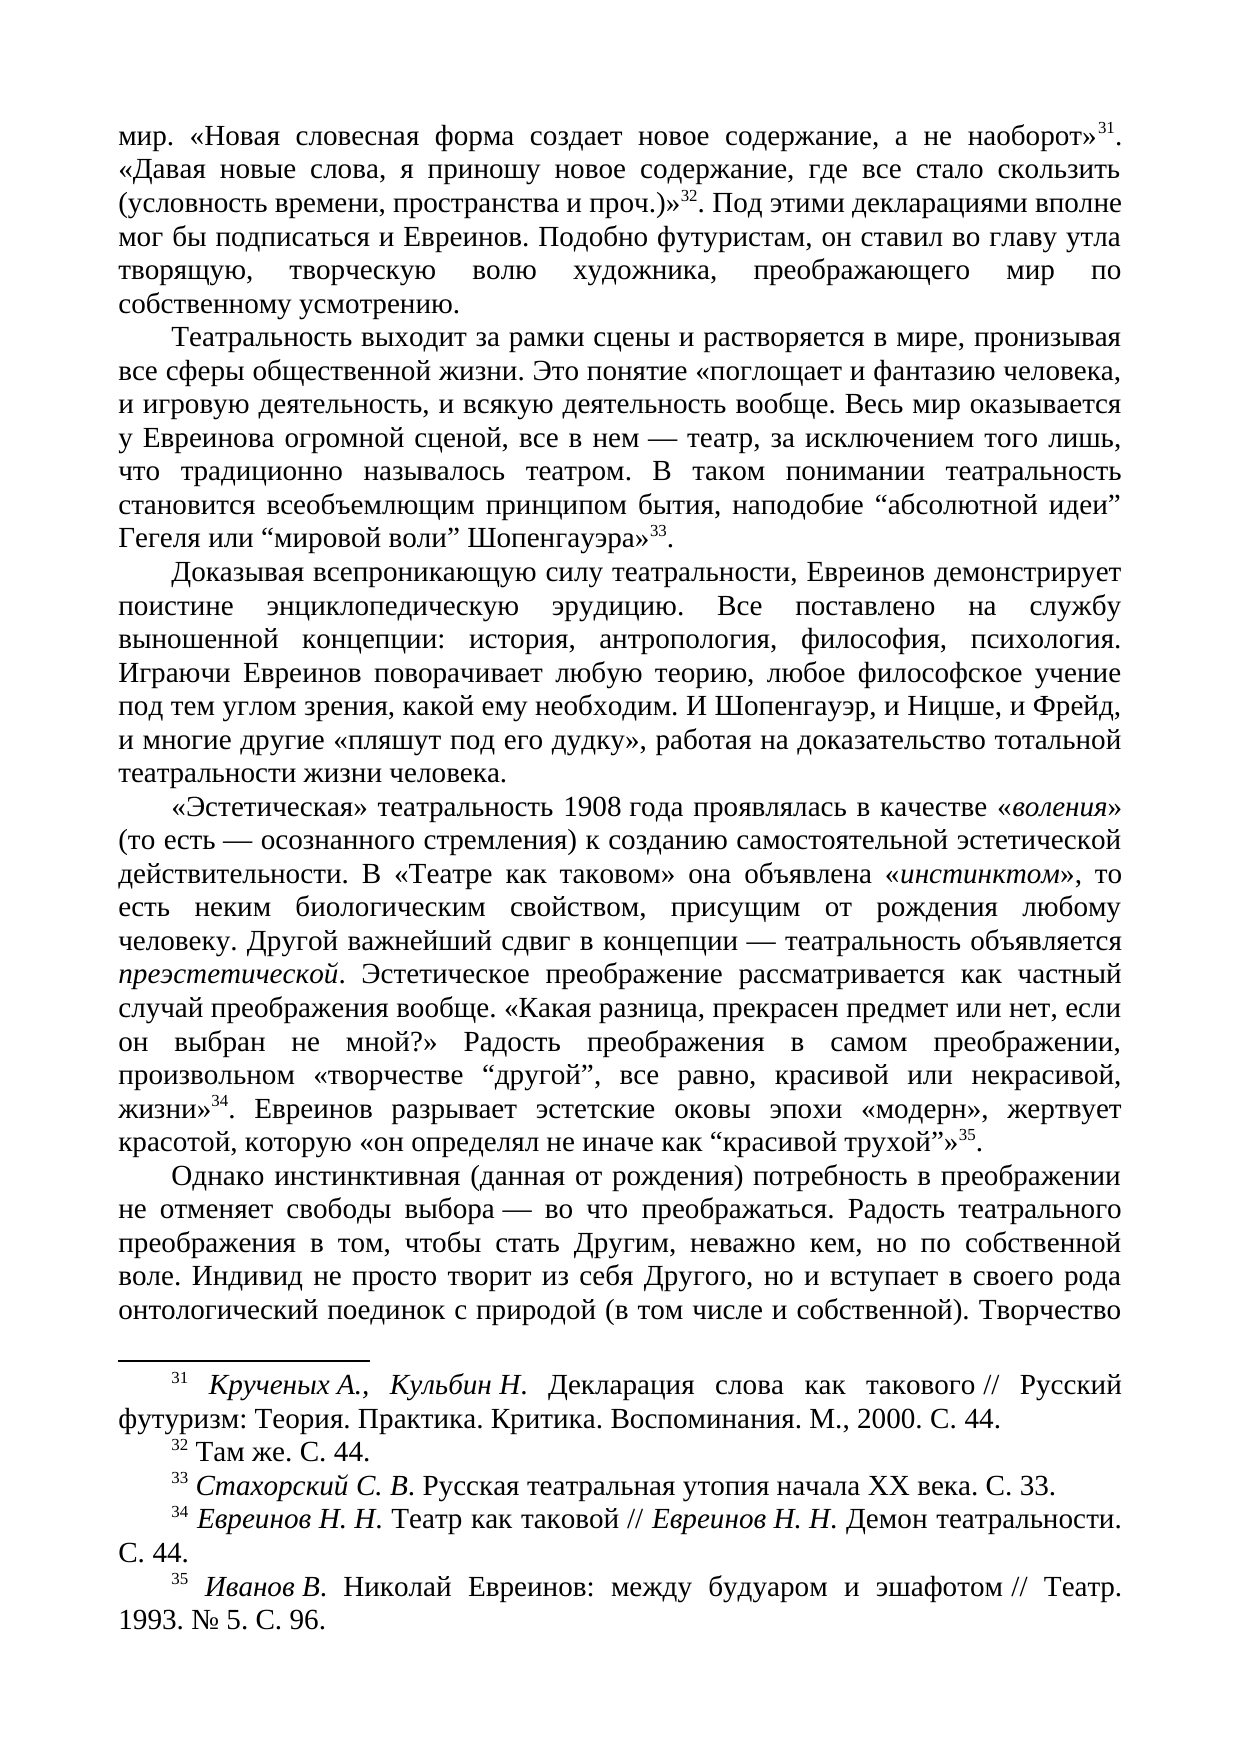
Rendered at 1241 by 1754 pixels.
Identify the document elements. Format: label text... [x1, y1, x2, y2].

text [118, 118, 1122, 319]
text Доказывая всепроникающую силу театральности, Евреинов демонстрирует поистине энциклопедическую эрудицию. Все поставлено на службу выношенной концепции: история, антропология, философия, психология. Играючи Евреинов поворачивает любую теорию, любое философское учение под тем углом зрения, какой ему необходим. И Шопенгауэр, и Ницше, и Фрейд, и многие другие «пляшут под его дудку», работая на доказательство тотальной театральности жизни человека. [118, 554, 1122, 789]
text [118, 1158, 1122, 1326]
text {19} Театральность выходит за рамки сцены и растворяется в мире, пронизывая все сферы общественной жизни. Это понятие «поглощает и фантазию человека, и игровую деятельность, и всякую деятельность вообще. Весь мир оказывается у Евреинова огромной сценой, все в нем — театр, за исключением того лишь, что традиционно называлось театром. В таком понимании театральность становится всеобъемлющим принципом бытия, наподобие “абсолютной идеи” Гегеля или “мировой воли” Шопенгауэра». [118, 319, 1122, 554]
text «Эстетическая» театральность 1908 года проявлялась в качестве «воления» (то есть — осознанного стремления) к созданию самостоятельной эстетической действительности. В «Театре как таковом» она объявлена «инстинктом», то есть неким биологическим свойством, присущим от рождения любому человеку. Другой важнейший сдвиг в концепции — театральность объявляется преэстетической. Эстетическое преображение рассматривается как частный случай преображения вообще. «Какая разница, прекрасен предмет или нет, если он выбран не мной?» Радость преображения в самом преображении, произвольном «творчестве “другой”, все равно, красивой или некрасивой, жизни». Евреинов разрывает эстетские оковы эпохи «модерн», жертвует красотой, которую «он определял не иначе как “красивой трухой”». [118, 789, 1122, 1158]
